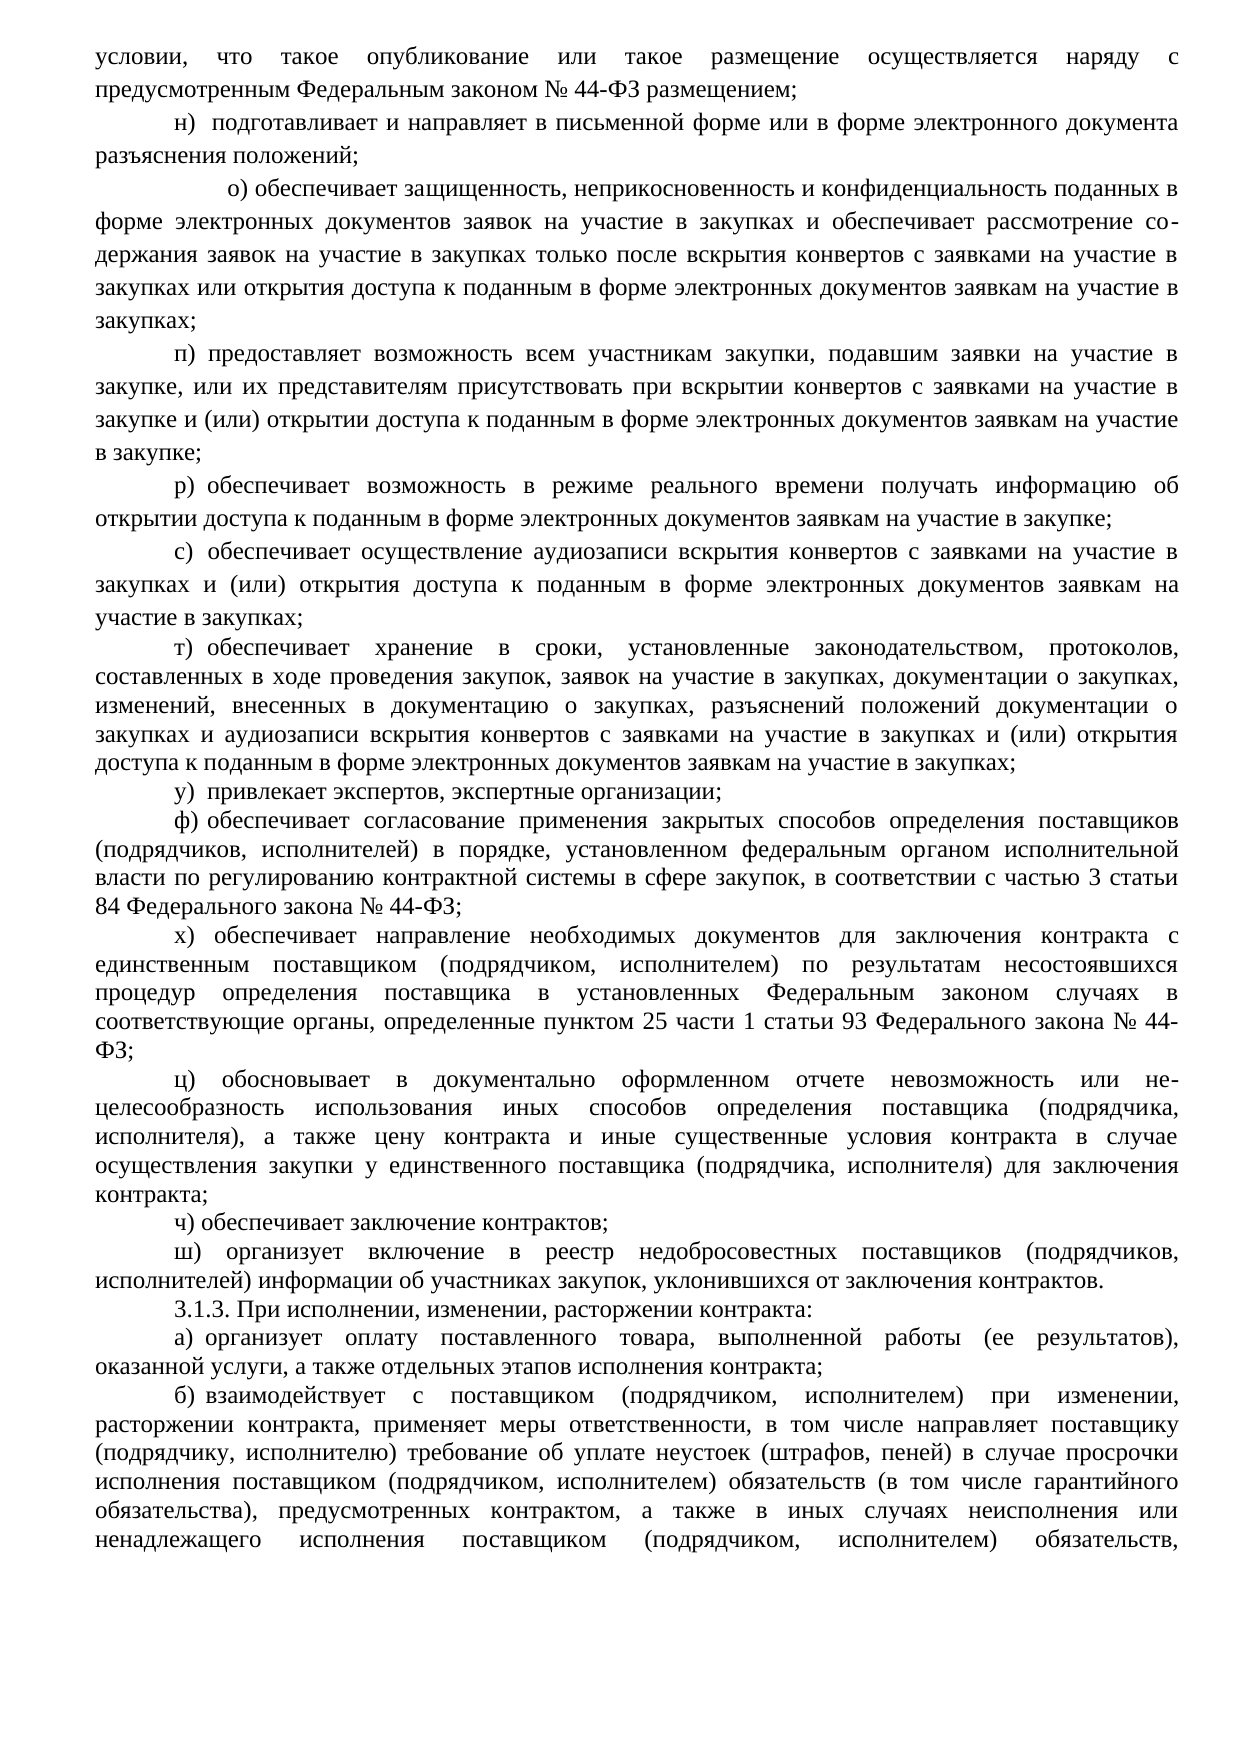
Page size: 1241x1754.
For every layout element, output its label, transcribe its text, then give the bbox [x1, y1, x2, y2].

text н) подготавливает и направляет в письменной форме или в форме электронного документа разъяснения положений; [95, 104, 1179, 170]
text 3.1.3. При исполнении, изменении, расторжении контракта: [95, 1294, 1179, 1322]
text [95, 1380, 1179, 1552]
text ф) обеспечивает согласование применения закрытых способов определения поставщиков (подрядчиков, исполнителей) в порядке, установленном федеральным органом исполнительной власти по регулированию контрактной системы в сфере закупок, в соответствии с частью 3 статьи 84 Федерального закона № 44-ФЗ; [95, 805, 1179, 920]
text а) организует оплату поставленного товара, выполненной работы (ее результатов), оказанной услуги, а также отдельных этапов исполнения контракта; [95, 1322, 1179, 1380]
text ч) обеспечивает заключение контрактов; [95, 1207, 1179, 1236]
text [95, 38, 1179, 104]
text п) предоставляет возможность всем участникам закупки, подавшим заявки на участие в закупке, или их представителям присутствовать при вскрытии конвертов с заявками на участие в закупке и (или) открытии доступа к поданным в форме электронных документов заявкам на участие в закупке; [95, 335, 1179, 467]
text р) обеспечивает возможность в режиме реального времени получать информацию об открытии доступа к поданным в форме электронных документов заявкам на участие в закупке; [95, 467, 1179, 533]
text у) привлекает экспертов, экспертные организации; [95, 776, 1179, 805]
text ш) организует включение в реестр недобросовестных поставщиков (подрядчиков, исполнителей) информации об участниках закупок, уклонившихся от заключения контрактов. [95, 1236, 1179, 1294]
text с) обеспечивает осуществление аудиозаписи вскрытия конвертов с заявками на участие в закупках и (или) открытия доступа к поданным в форме электронных документов заявкам на участие в закупках; [95, 533, 1179, 632]
text ц) обосновывает в документально оформленном отчете невозможность или нецелесообразность использования иных способов определения поставщика (подрядчика, исполнителя), а также цену контракта и иные существенные условия контракта в случае осуществления закупки у единственного поставщика (подрядчика, исполнителя) для заключения контракта; [95, 1064, 1179, 1207]
text х) обеспечивает направление необходимых документов для заключения контракта с единственным поставщиком (подрядчиком, исполнителем) по результатам несостоявшихся процедур определения поставщика в установленных Федеральным законом случаях в соответствующие органы, определенные пунктом 25 части 1 статьи 93 Федерального закона № 44-ФЗ; [95, 920, 1179, 1064]
text о) обеспечивает защищенность, неприкосновенность и конфиденциальность поданных в форме электронных документов заявок на участие в закупках и обеспечивает рассмотрение содержания заявок на участие в закупках только после вскрытия конвертов с заявками на участие в закупках или открытия доступа к поданным в форме электронных документов заявкам на участие в закупках; [95, 170, 1179, 335]
text т) обеспечивает хранение в сроки, установленные законодательством, протоколов, составленных в ходе проведения закупок, заявок на участие в закупках, документации о закупках, изменений, внесенных в документацию о закупках, разъяснений положений документации о закупках и аудиозаписи вскрытия конвертов с заявками на участие в закупках и (или) открытия доступа к поданным в форме электронных документов заявкам на участие в закупках; [95, 632, 1179, 776]
